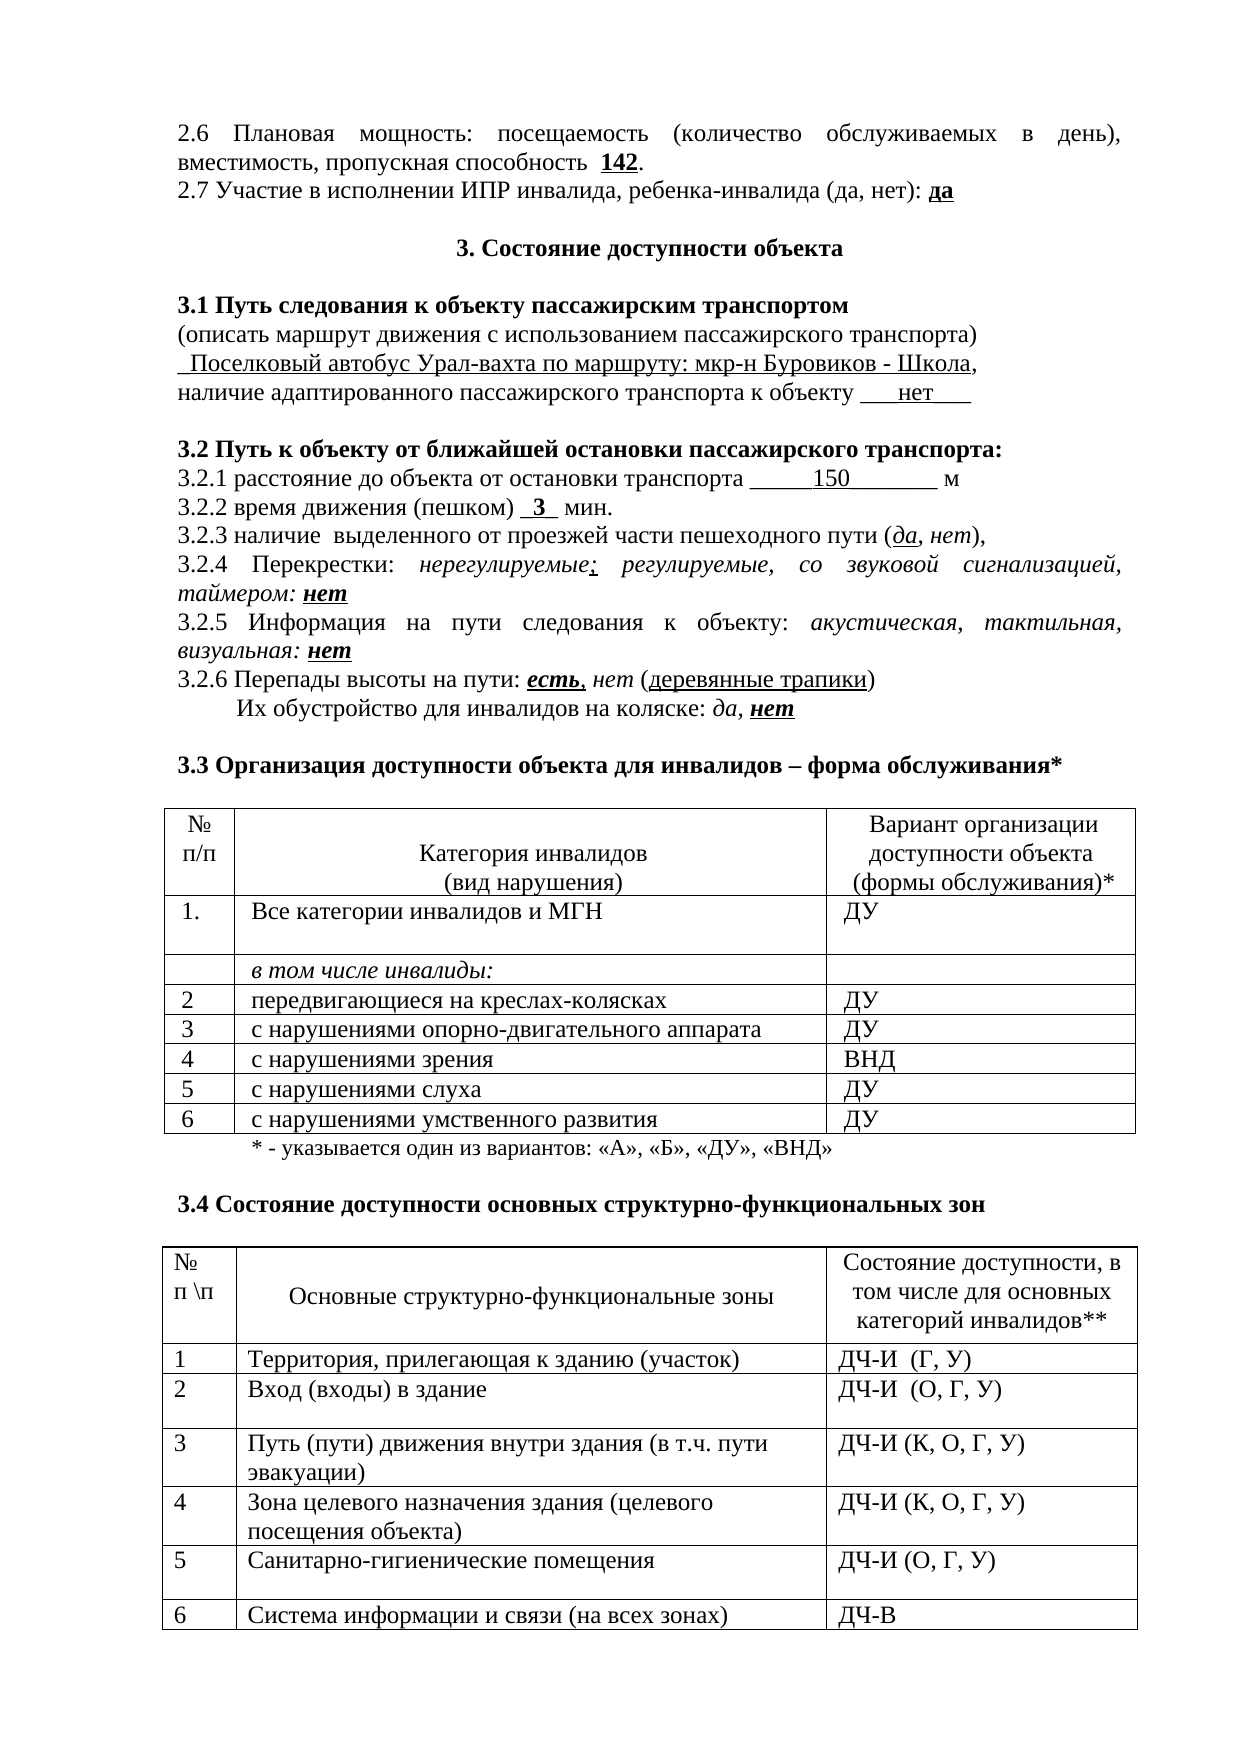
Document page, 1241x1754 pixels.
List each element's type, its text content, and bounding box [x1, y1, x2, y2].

text 3. Состояние доступности объекта [177, 233, 1122, 262]
table_cell ДУ [827, 1015, 1135, 1043]
table_cell 6 [163, 1600, 236, 1629]
table_header Категория инвалидов (вид нарушения) [235, 809, 826, 895]
text Их обустройство для инвалидов на коляске: да, нет [177, 693, 1122, 722]
table_cell 1. [165, 896, 234, 954]
text 3.3 Организация доступности объекта для инвалидов – форма обслуживания* [177, 751, 1122, 779]
table_cell передвигающиеся на креслах-колясках [235, 985, 826, 1013]
text 3.2.1 расстояние до объекта от остановки транспорта _____150_______ м [177, 463, 1122, 492]
text 3.2.2 время движения (пешком) _3_ мин. [177, 492, 1122, 521]
table_cell с нарушениями опорно-двигательного аппарата [235, 1015, 826, 1043]
text 3.4 Состояние доступности основных структурно-функциональных зон [177, 1189, 1122, 1218]
text (описать маршрут движения с использованием пассажирского транспорта) [177, 319, 1122, 348]
table_cell ДЧ-И (О, Г, У) [827, 1546, 1137, 1599]
table_cell Территория, прилегающая к зданию (участок) [237, 1344, 826, 1373]
table_cell Зона целевого назначения здания (целевого посещения объекта) [237, 1487, 826, 1544]
table_cell Санитарно-гигиенические помещения [237, 1546, 826, 1599]
table_cell [165, 955, 234, 984]
table_header Состояние доступности, в том числе для основных категорий инвалидов** [827, 1248, 1137, 1343]
table_cell с нарушениями умственного развития [235, 1104, 826, 1133]
table_cell 5 [165, 1074, 234, 1103]
text 3.2.6 Перепады высоты на пути: есть, нет (деревянные трапики) [177, 664, 1122, 693]
table_cell 6 [165, 1104, 234, 1133]
table_cell ДЧ-И (О, Г, У) [827, 1374, 1137, 1427]
table_cell ВНД [827, 1044, 1135, 1073]
table_header Вариант организации доступности объекта (формы обслуживания)* [827, 809, 1135, 895]
table_cell 3 [165, 1015, 234, 1043]
table_cell ДУ [827, 1074, 1135, 1103]
table_cell [827, 955, 1135, 984]
text 3.1 Путь следования к объекту пассажирским транспортом [177, 291, 1122, 319]
text _Поселковый автобус Урал-вахта по маршруту: мкр-н Буровиков - Школа, [177, 348, 1122, 377]
table_cell ДУ [827, 985, 1135, 1013]
table_cell в том числе инвалиды: [235, 955, 826, 984]
table_cell с нарушениями слуха [235, 1074, 826, 1103]
text 2.6 Плановая мощность: посещаемость (количество обслуживаемых в день), вместимость, пропускная способность 142. [177, 118, 1122, 176]
table_cell ДЧ-И (Г, У) [827, 1344, 1137, 1373]
table_cell 4 [163, 1487, 236, 1544]
table_cell 5 [163, 1546, 236, 1599]
table_header № п/п [165, 809, 234, 895]
table_cell 4 [165, 1044, 234, 1073]
table_cell ДУ [827, 896, 1135, 954]
table_cell ДУ [827, 1104, 1135, 1133]
table_cell ДЧ-И (К, О, Г, У) [827, 1429, 1137, 1486]
table_cell 1 [163, 1344, 236, 1373]
table_cell ДЧ-В [827, 1600, 1137, 1629]
table_cell 2 [163, 1374, 236, 1427]
text 3.2.4 Перекрестки: нерегулируемые; регулируемые, со звуковой сигнализацией, таймером: нет [177, 549, 1122, 607]
table_cell с нарушениями зрения [235, 1044, 826, 1073]
text * - указывается один из вариантов: «А», «Б», «ДУ», «ВНД» [177, 1134, 1122, 1160]
text 3.2.5 Информация на пути следования к объекту: акустическая, тактильная, визуальная: нет [177, 607, 1122, 664]
table_cell Вход (входы) в здание [237, 1374, 826, 1427]
table_cell 3 [163, 1429, 236, 1486]
text 2.7 Участие в исполнении ИПР инвалида, ребенка-инвалида (да, нет): да [177, 176, 1122, 204]
table_header Основные структурно-функциональные зоны [237, 1248, 826, 1343]
table_cell Все категории инвалидов и МГН [235, 896, 826, 954]
table_header № п \п [163, 1248, 236, 1343]
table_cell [237, 1600, 826, 1629]
text 3.2.3 наличие выделенного от проезжей части пешеходного пути (да, нет), [177, 521, 1122, 549]
table_cell 2 [165, 985, 234, 1013]
table_cell Путь (пути) движения внутри здания (в т.ч. пути эвакуации) [237, 1429, 826, 1486]
table_cell ДЧ-И (К, О, Г, У) [827, 1487, 1137, 1544]
text 3.2 Путь к объекту от ближайшей остановки пассажирского транспорта: [177, 434, 1122, 463]
text наличие адаптированного пассажирского транспорта к объекту ___нет___ [177, 377, 1122, 406]
